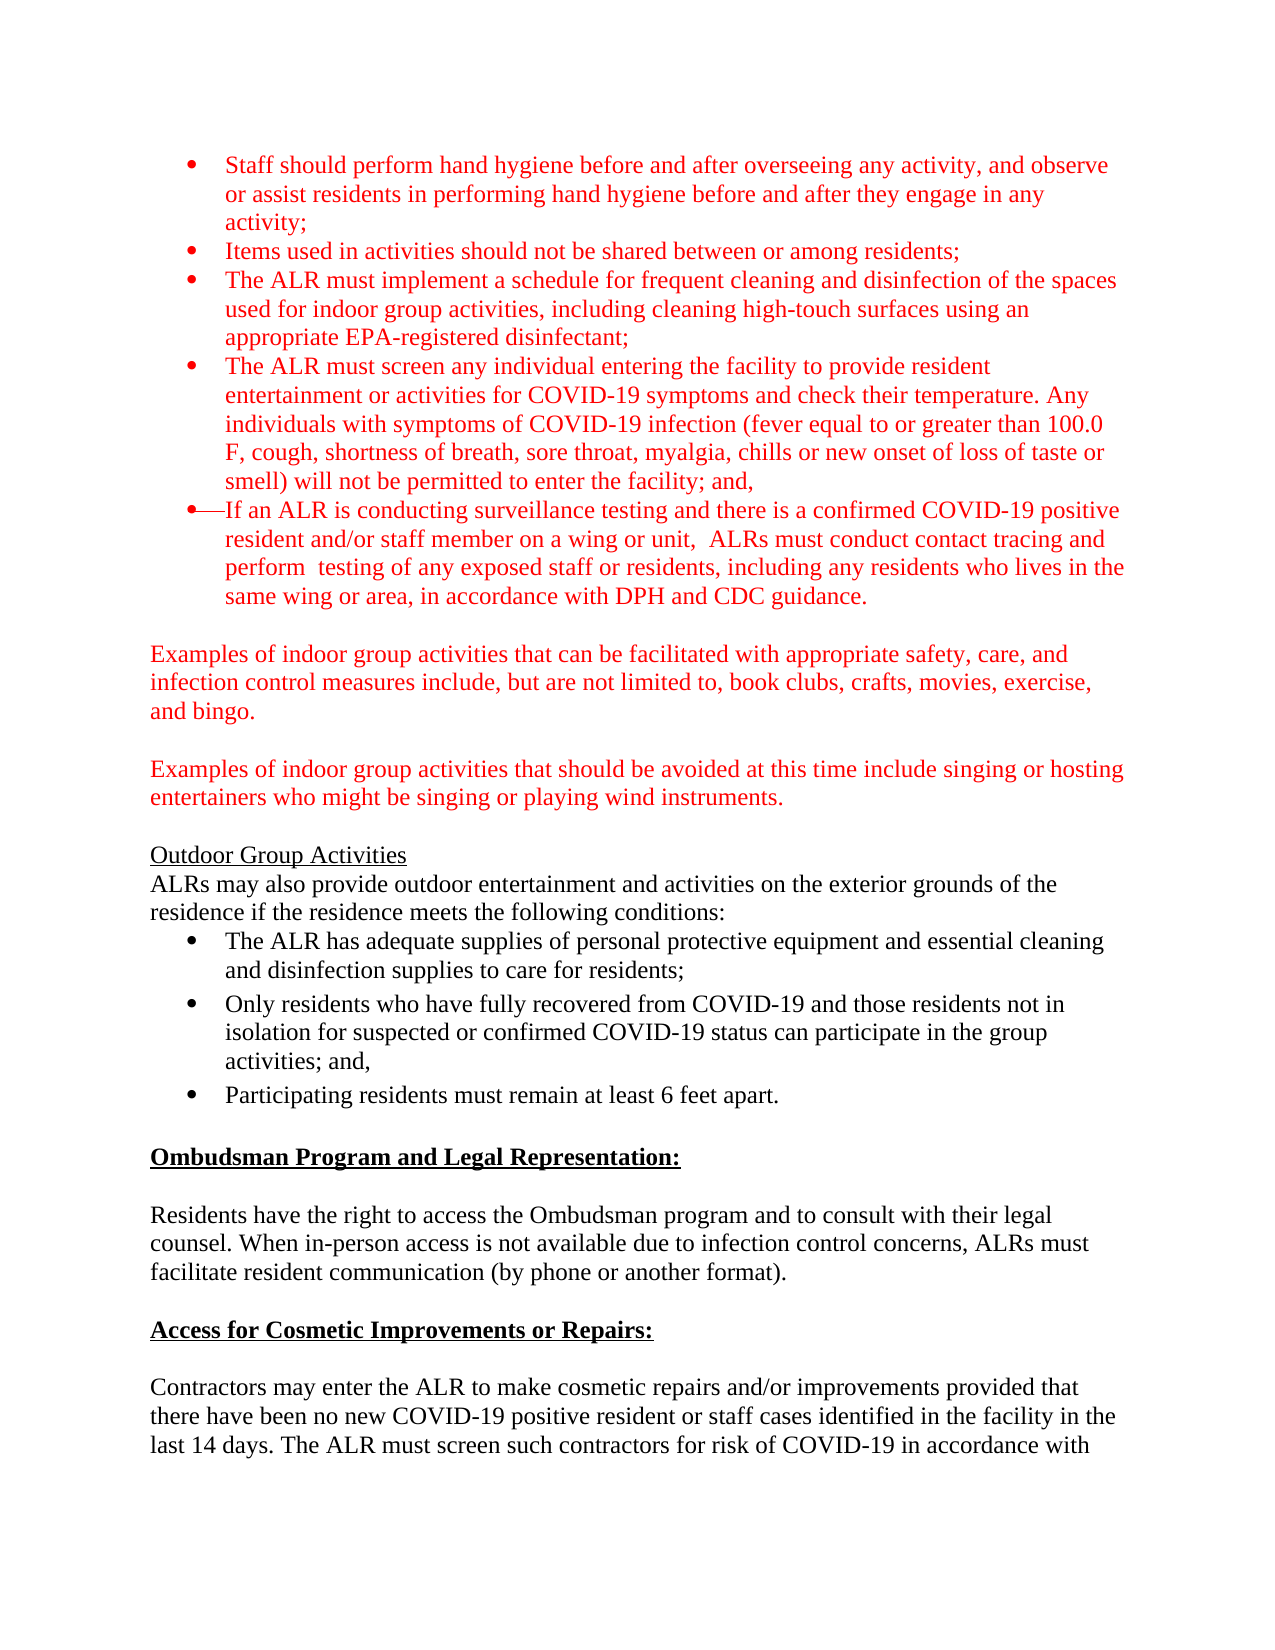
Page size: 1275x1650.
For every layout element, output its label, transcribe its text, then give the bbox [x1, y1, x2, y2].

text Examples of indoor group activities that can be facilitated with appropriate safety, care, and infection control measures include, but are not limited to, book clubs, crafts, movies, exercise, and bingo. [150, 639, 1125, 725]
list Items used in activities should not be shared between or among residents; [187, 236, 1125, 265]
text Access for Cosmetic Improvements or Repairs: [150, 1315, 1125, 1343]
list The ALR must screen any individual entering the facility to provide resident entertainment or activities for COVID-19 symptoms and check their temperature. Any individuals with symptoms of COVID-19 infection (fever equal to or greater than 100.0 F, cough, shortness of breath, sore throat, myalgia, chills or new onset of loss of taste or smell) will not be permitted to enter the facility; and, [187, 351, 1125, 495]
list The ALR must implement a schedule for frequent cleaning and disinfection of the spaces used for indoor group activities, including cleaning high-touch surfaces using an appropriate EPA-registered disinfectant; [187, 265, 1125, 351]
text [150, 1372, 1125, 1458]
list Only residents who have fully recovered from COVID-19 and those residents not in isolation for suspected or confirmed COVID-19 status can participate in the group activities; and, [187, 989, 1125, 1075]
text Ombudsman Program and Legal Representation: [150, 1142, 1125, 1171]
list If an ALR is conducting surveillance testing and there is a confirmed COVID-19 positive resident and/or staff member on a wing or unit, ALRs must conduct contact tracing and perform testing of any exposed staff or residents, including any residents who lives in the same wing or area, in accordance with DPH and CDC guidance. [187, 495, 1125, 610]
list The ALR has adequate supplies of personal protective equipment and essential cleaning and disinfection supplies to care for residents; [187, 926, 1125, 984]
text Outdoor Group Activities [150, 840, 1125, 869]
list Participating residents must remain at least 6 feet apart. [187, 1080, 1125, 1108]
text Examples of indoor group activities that should be avoided at this time include singing or hosting entertainers who might be singing or playing wind instruments. [150, 754, 1125, 811]
text ALRs may also provide outdoor entertainment and activities on the exterior grounds of the residence if the residence meets the following conditions: [150, 869, 1125, 926]
text Residents have the right to access the Ombudsman program and to consult with their legal counsel. When in-person access is not available due to infection control concerns, ALRs must facilitate resident communication (by phone or another format). [150, 1200, 1125, 1286]
list Staff should perform hand hygiene before and after overseeing any activity, and observe or assist residents in performing hand hygiene before and after they engage in any activity; [187, 150, 1125, 236]
